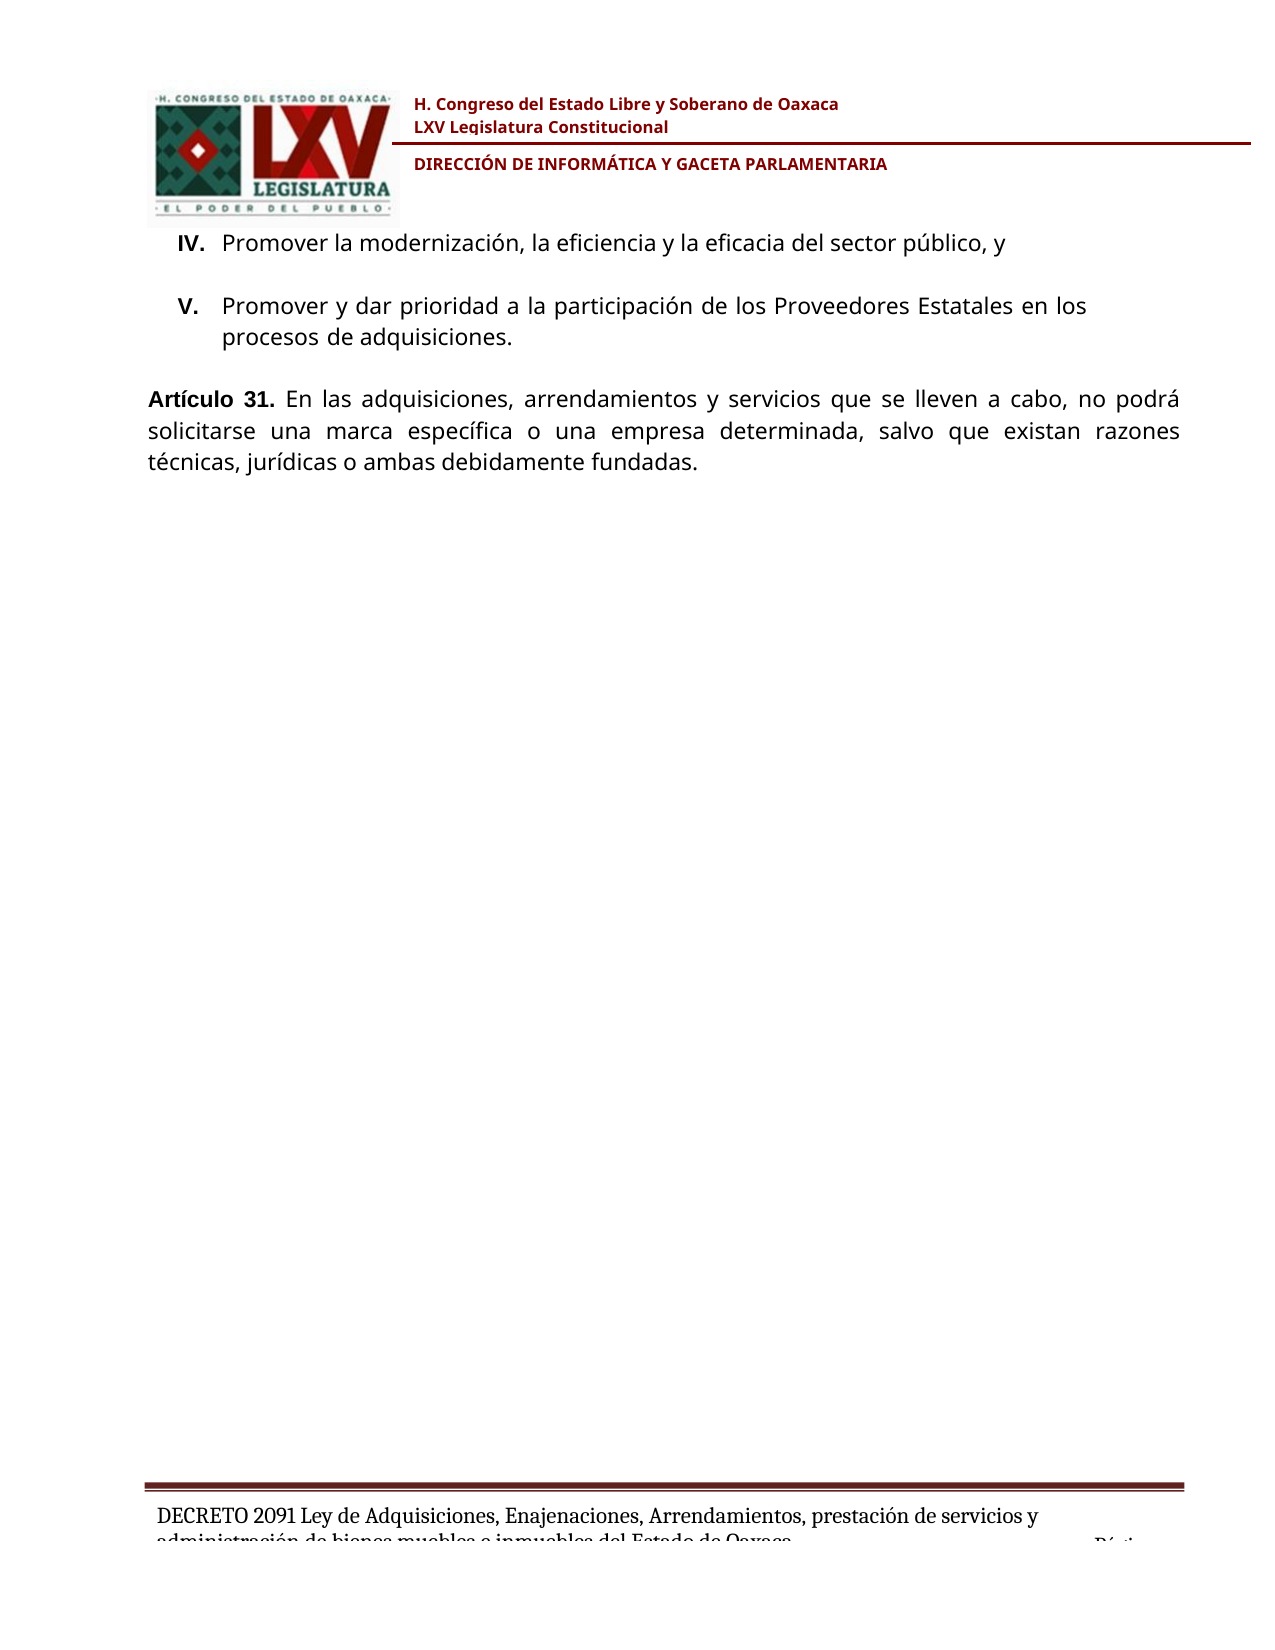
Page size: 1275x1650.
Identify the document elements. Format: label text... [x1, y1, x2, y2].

list Promover y dar prioridad a la participación de los Proveedores Estatales en los procesos de adquisiciones. [177, 289, 1181, 352]
picture [146, 80, 400, 228]
text Artículo 31. En las adquisiciones, arrendamientos y servicios que se lleven a cabo, no podrá solicitarse una marca específica o una empresa determinada, salvo que existan razones técnicas, jurídicas o ambas debidamente fundadas. [148, 383, 1181, 477]
list Promover la modernización, la eficiencia y la eficacia del sector público, y [177, 227, 1194, 258]
